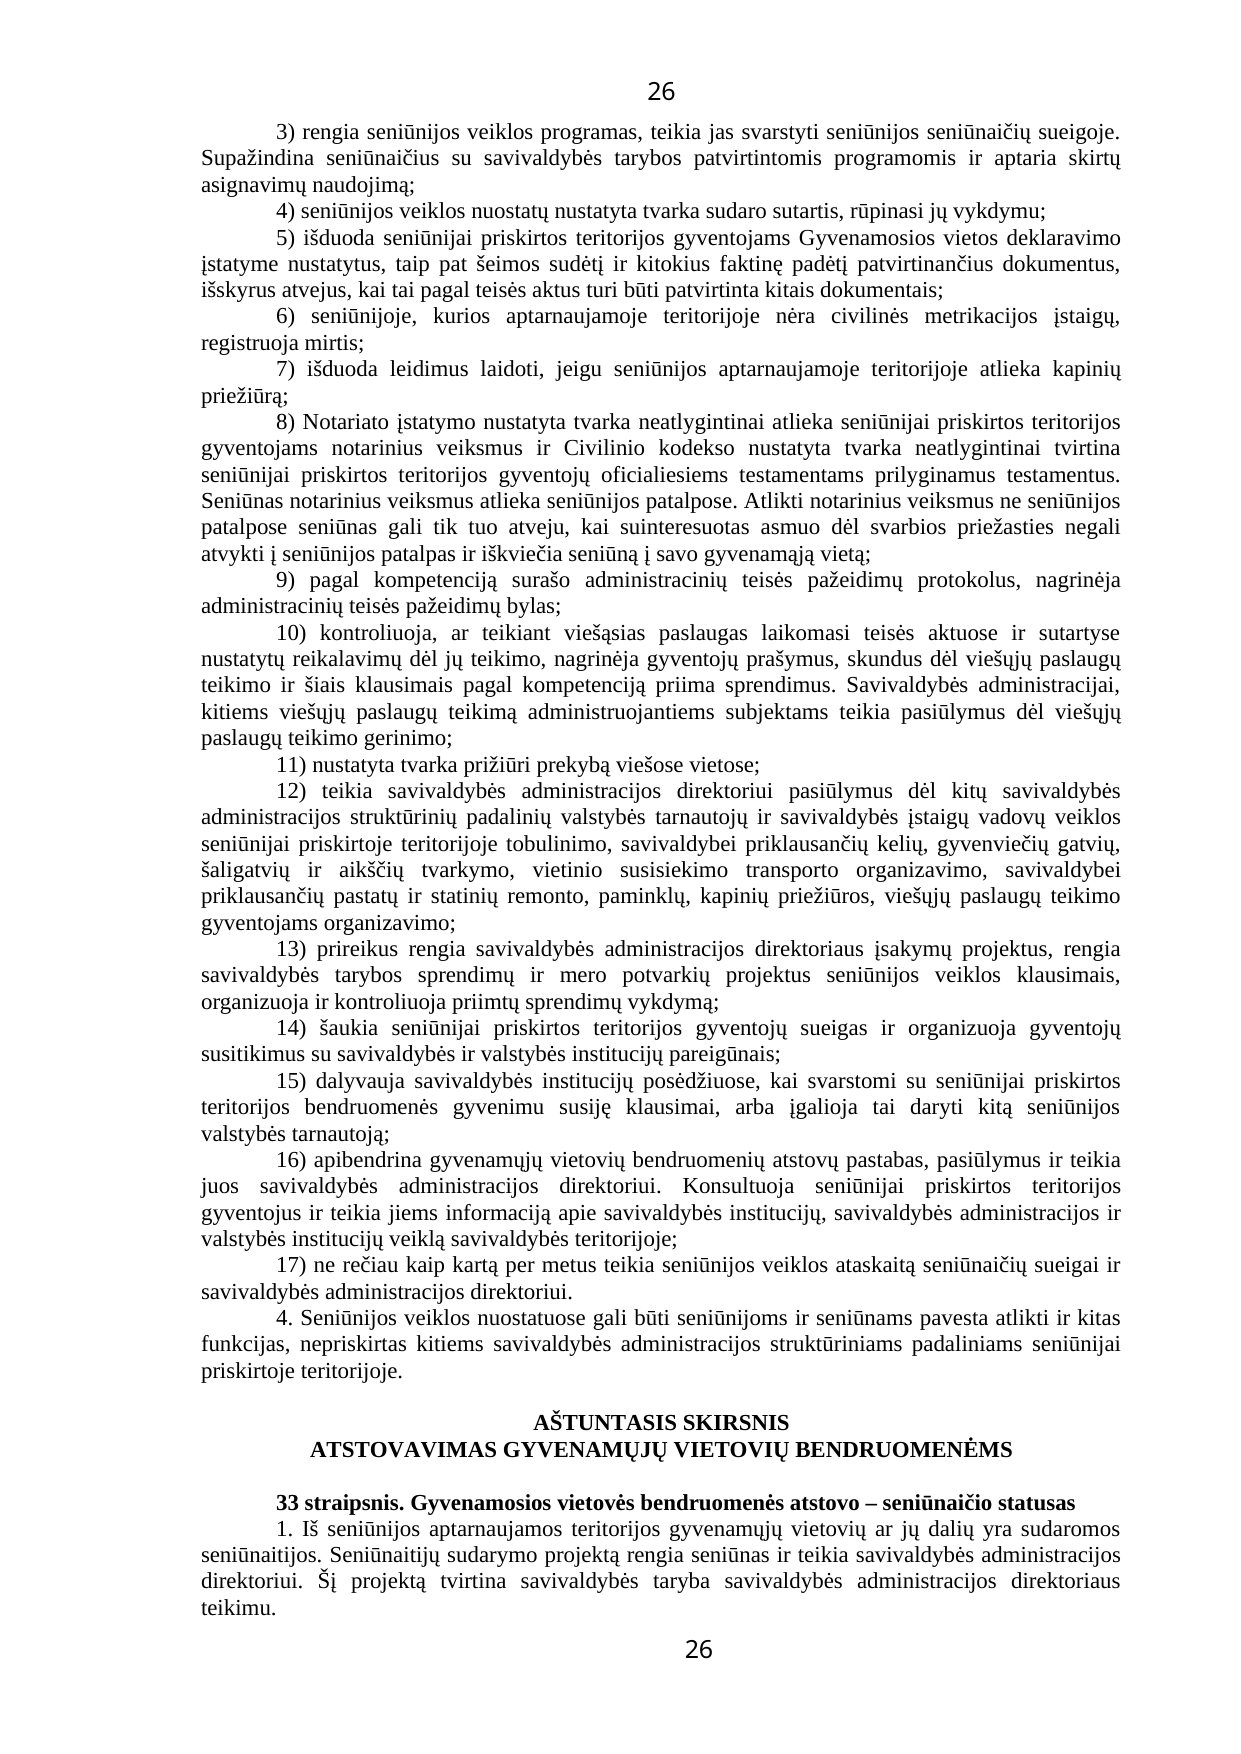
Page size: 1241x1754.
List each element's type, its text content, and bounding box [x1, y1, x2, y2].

text 14) šaukia seniūnijai priskirtos teritorijos gyventojų sueigas ir organizuoja gyventojų susitikimus su savivaldybės ir valstybės institucijų pareigūnais; [201, 1014, 1122, 1067]
text 13) prireikus rengia savivaldybės administracijos direktoriaus įsakymų projektus, rengia savivaldybės tarybos sprendimų ir mero potvarkių projektus seniūnijos veiklos klausimais, organizuoja ir kontroliuoja priimtų sprendimų vykdymą; [201, 935, 1122, 1014]
subtitle ATSTOVAVIMAS GYVENAMŲJŲ VIETOVIŲ BENDRUOMENĖMS [201, 1436, 1122, 1462]
text 6) seniūnijoje, kurios aptarnaujamoje teritorijoje nėra civilinės metrikacijos įstaigų, registruoja mirtis; [201, 303, 1122, 355]
text 4) seniūnijos veiklos nuostatų nustatyta tvarka sudaro sutartis, rūpinasi jų vykdymu; [201, 197, 1122, 223]
text 33 straipsnis. Gyvenamosios vietovės bendruomenės atstovo – seniūnaičio statusas [276, 1488, 1122, 1515]
text 3) rengia seniūnijos veiklos programas, teikia jas svarstyti seniūnijos seniūnaičių sueigoje. Supažindina seniūnaičius su savivaldybės tarybos patvirtintomis programomis ir aptaria skirtų asignavimų naudojimą; [201, 118, 1122, 197]
text 11) nustatyta tvarka prižiūri prekybą viešose vietose; [201, 751, 1122, 777]
text 15) dalyvauja savivaldybės institucijų posėdžiuose, kai svarstomi su seniūnijai priskirtos teritorijos bendruomenės gyvenimu susiję klausimai, arba įgalioja tai daryti kitą seniūnijos valstybės tarnautoją; [201, 1067, 1122, 1146]
text 7) išduoda leidimus laidoti, jeigu seniūnijos aptarnaujamoje teritorijoje atlieka kapinių priežiūrą; [201, 355, 1122, 408]
text 10) kontroliuoja, ar teikiant viešąsias paslaugas laikomasi teisės aktuose ir sutartyse nustatytų reikalavimų dėl jų teikimo, nagrinėja gyventojų prašymus, skundus dėl viešųjų paslaugų teikimo ir šiais klausimais pagal kompetenciją priima sprendimus. Savivaldybės administracijai, kitiems viešųjų paslaugų teikimą administruojantiems subjektams teikia pasiūlymus dėl viešųjų paslaugų teikimo gerinimo; [201, 619, 1122, 751]
text AŠTUNTASIS SKIRSNIS [201, 1409, 1122, 1436]
text 8) Notariato įstatymo nustatyta tvarka neatlygintinai atlieka seniūnijai priskirtos teritorijos gyventojams notarinius veiksmus ir Civilinio kodekso nustatyta tvarka neatlygintinai tvirtina seniūnijai priskirtos teritorijos gyventojų oficialiesiems testamentams prilyginamus testamentus. Seniūnas notarinius veiksmus atlieka seniūnijos patalpose. Atlikti notarinius veiksmus ne seniūnijos patalpose seniūnas gali tik tuo atveju, kai suinteresuotas asmuo dėl svarbios priežasties negali atvykti į seniūnijos patalpas ir iškviečia seniūną į savo gyvenamąją vietą; [201, 408, 1122, 566]
text 16) apibendrina gyvenamųjų vietovių bendruomenių atstovų pastabas, pasiūlymus ir teikia juos savivaldybės administracijos direktoriui. Konsultuoja seniūnijai priskirtos teritorijos gyventojus ir teikia jiems informaciją apie savivaldybės institucijų, savivaldybės administracijos ir valstybės institucijų veiklą savivaldybės teritorijoje; [201, 1146, 1122, 1251]
text 4. Seniūnijos veiklos nuostatuose gali būti seniūnijoms ir seniūnams pavesta atlikti ir kitas funkcijas, nepriskirtas kitiems savivaldybės administracijos struktūriniams padaliniams seniūnijai priskirtoje teritorijoje. [201, 1304, 1122, 1383]
text 17) ne rečiau kaip kartą per metus teikia seniūnijos veiklos ataskaitą seniūnaičių sueigai ir savivaldybės administracijos direktoriui. [201, 1251, 1122, 1304]
text 9) pagal kompetenciją surašo administracinių teisės pažeidimų protokolus, nagrinėja administracinių teisės pažeidimų bylas; [201, 566, 1122, 619]
text 12) teikia savivaldybės administracijos direktoriui pasiūlymus dėl kitų savivaldybės administracijos struktūrinių padalinių valstybės tarnautojų ir savivaldybės įstaigų vadovų veiklos seniūnijai priskirtoje teritorijoje tobulinimo, savivaldybei priklausančių kelių, gyvenviečių gatvių, šaligatvių ir aikščių tvarkymo, vietinio susisiekimo transporto organizavimo, savivaldybei priklausančių pastatų ir statinių remonto, paminklų, kapinių priežiūros, viešųjų paslaugų teikimo gyventojams organizavimo; [201, 777, 1122, 935]
text 5) išduoda seniūnijai priskirtos teritorijos gyventojams Gyvenamosios vietos deklaravimo įstatyme nustatytus, taip pat šeimos sudėtį ir kitokius faktinę padėtį patvirtinančius dokumentus, išskyrus atvejus, kai tai pagal teisės aktus turi būti patvirtinta kitais dokumentais; [201, 223, 1122, 303]
text 1. Iš seniūnijos aptarnaujamos teritorijos gyvenamųjų vietovių ar jų dalių yra sudaromos seniūnaitijos. Seniūnaitijų sudarymo projektą rengia seniūnas ir teikia savivaldybės administracijos direktoriui. Šį projektą tvirtina savivaldybės taryba savivaldybės administracijos direktoriaus teikimu. [201, 1515, 1122, 1620]
